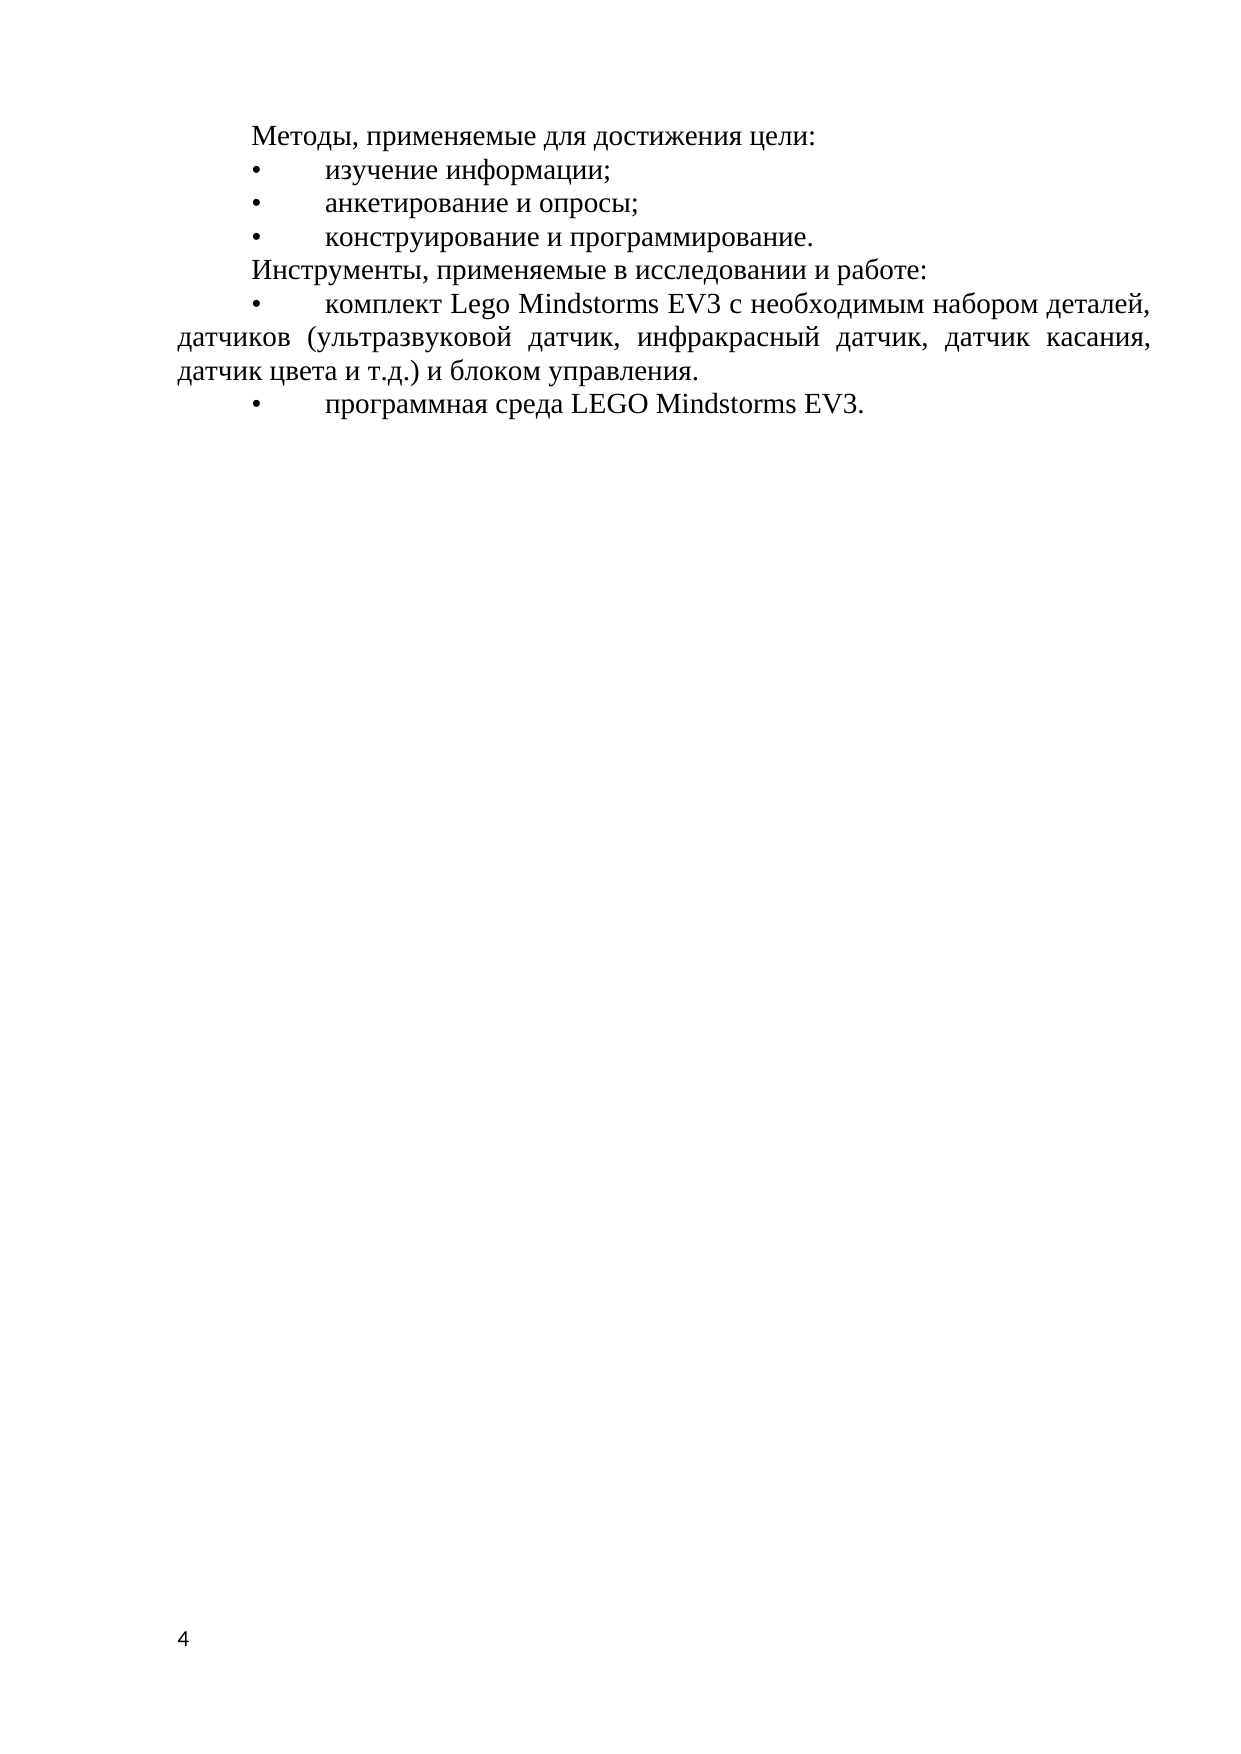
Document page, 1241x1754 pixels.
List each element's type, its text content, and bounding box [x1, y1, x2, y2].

text • конструирование и программирование. [177, 219, 1152, 252]
text Инструменты, применяемые в исследовании и работе: [177, 252, 1152, 286]
text • комплект Lego Mindstorms EV3 с необходимым набором деталей, датчиков (ультразвуковой датчик, инфракрасный датчик, датчик касания, датчик цвета и т.д.) и блоком управления. [177, 286, 1152, 387]
text • изучение информации; [177, 152, 1152, 185]
text • анкетирование и опросы; [177, 185, 1152, 219]
text • программная среда LEGO Mindstorms EV3. [177, 387, 1152, 420]
text Методы, применяемые для достижения цели: [177, 118, 1152, 152]
